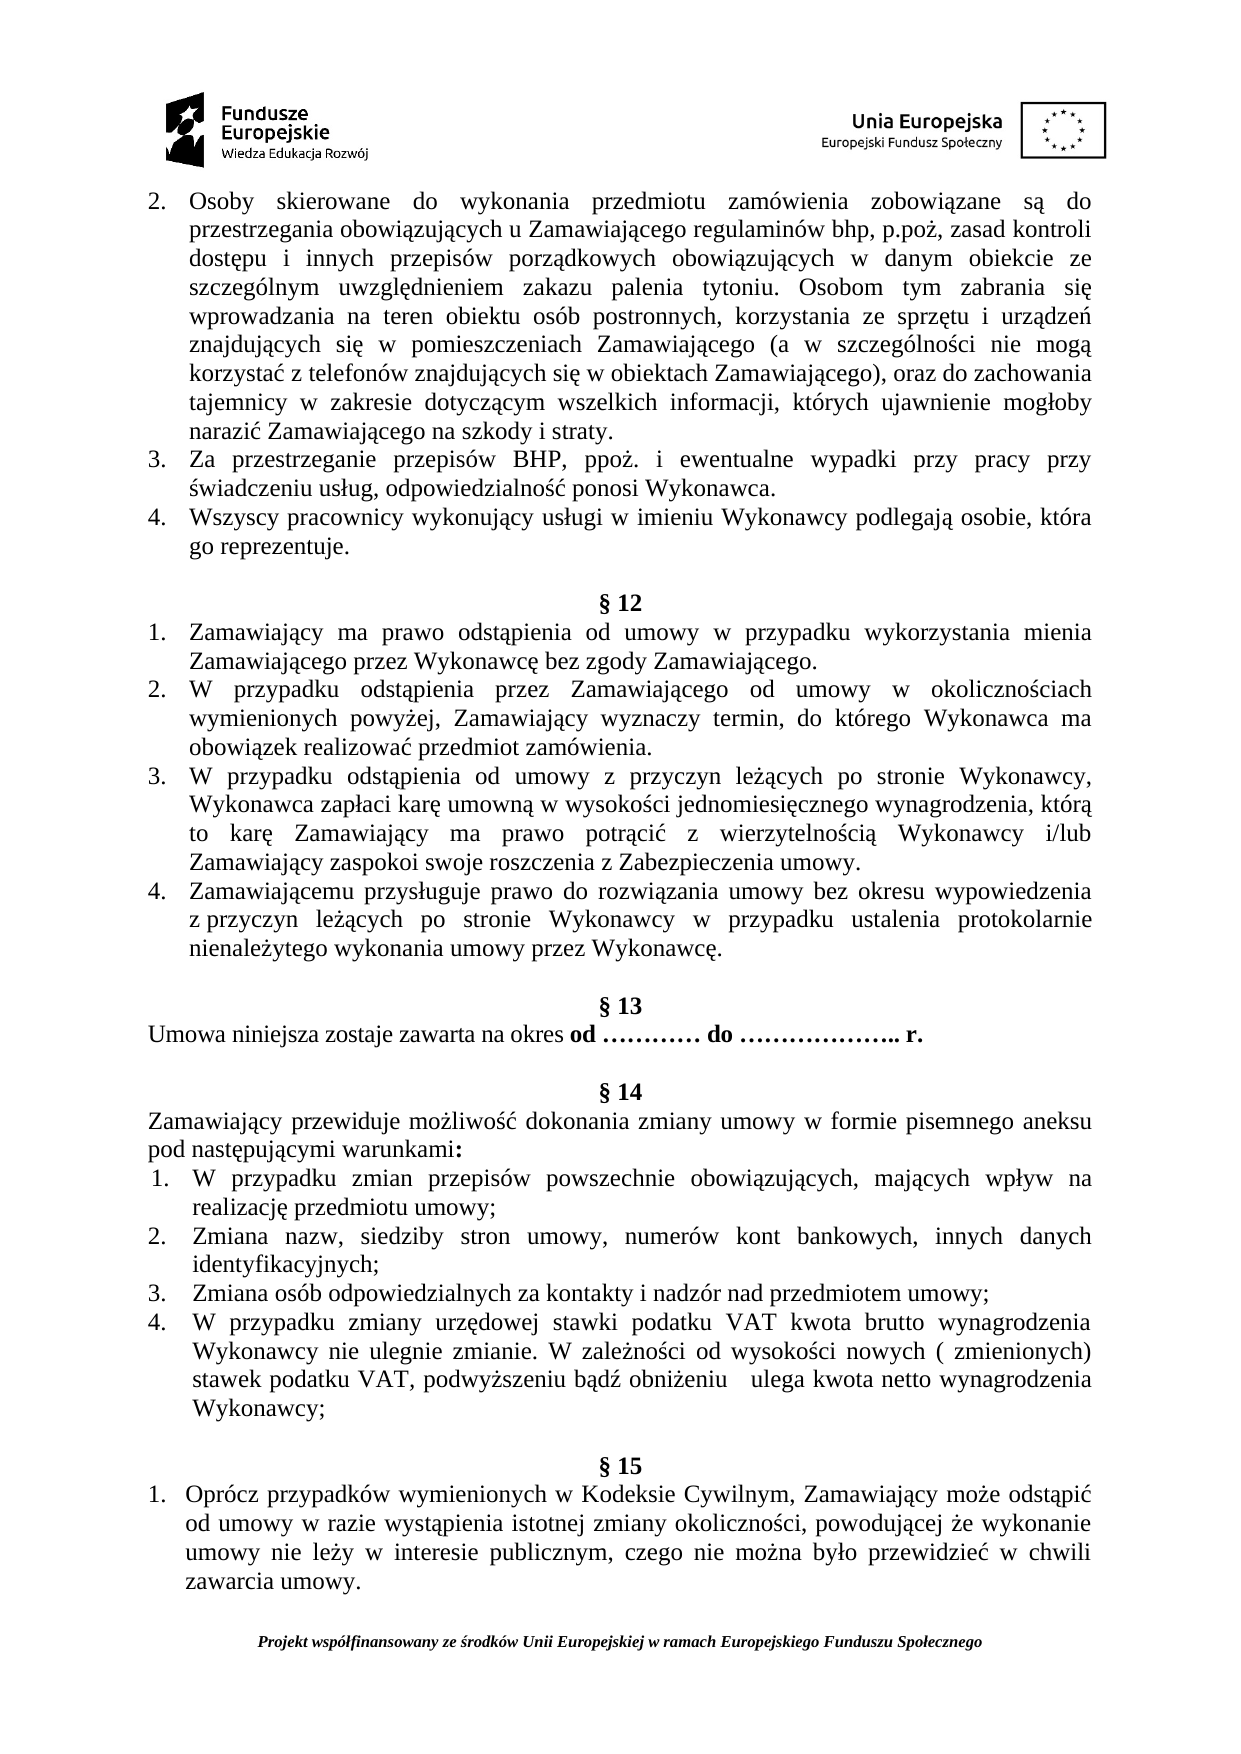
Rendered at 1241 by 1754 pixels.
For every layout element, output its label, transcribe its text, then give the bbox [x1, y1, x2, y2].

text § 14 [148, 1077, 1093, 1106]
list W przypadku zmian przepisów powszechnie obowiązujących, mających wpływ na realizację przedmiotu umowy; [151, 1163, 1093, 1221]
picture [147, 73, 386, 186]
list Zmiana nazw, siedziby stron umowy, numerów kont bankowych, innych danych identyfikacyjnych; [148, 1221, 1093, 1278]
picture [803, 83, 1125, 177]
list W przypadku zmiany urzędowej stawki podatku VAT kwota brutto wynagrodzenia Wykonawcy nie ulegnie zmianie. W zależności od wysokości nowych ( zmienionych) stawek podatku VAT, podwyższeniu bądź obniżeniu ulega kwota netto wynagrodzenia Wykonawcy; [148, 1307, 1093, 1422]
list Zamawiającemu przysługuje prawo do rozwiązania umowy bez okresu wypowiedzenia z przyczyn leżących po stronie Wykonawcy w przypadku ustalenia protokolarnie nienależytego wykonania umowy przez Wykonawcę. [148, 876, 1093, 962]
text Umowa niniejsza zostaje zawarta na okres od ………… do ……………….. r. [148, 1019, 1093, 1048]
text Zamawiający przewiduje możliwość dokonania zmiany umowy w formie pisemnego aneksu pod następującymi warunkami: [148, 1106, 1093, 1163]
list Wszyscy pracownicy wykonujący usługi w imieniu Wykonawcy podlegają osobie, która go reprezentuje. [148, 502, 1093, 559]
list W przypadku odstąpienia przez Zamawiającego od umowy w okolicznościach wymienionych powyżej, Zamawiający wyznaczy termin, do którego Wykonawca ma obowiązek realizować przedmiot zamówienia. [148, 674, 1093, 761]
list Zamawiający ma prawo odstąpienia od umowy w przypadku wykorzystania mienia Zamawiającego przez Wykonawcę bez zgody Zamawiającego. [148, 617, 1093, 674]
list W przypadku odstąpienia od umowy z przyczyn leżących po stronie Wykonawcy, Wykonawca zapłaci karę umowną w wysokości jednomiesięcznego wynagrodzenia, którą to karę Zamawiający ma prawo potrącić z wierzytelnością Wykonawcy i/lub Zamawiający zaspokoi swoje roszczenia z Zabezpieczenia umowy. [148, 761, 1093, 876]
list Za przestrzeganie przepisów BHP, ppoż. i ewentualne wypadki przy pracy przy świadczeniu usług, odpowiedzialność ponosi Wykonawca. [148, 444, 1093, 502]
text § 15 [148, 1451, 1093, 1479]
list Oprócz przypadków wymienionych w Kodeksie Cywilnym, Zamawiający może odstąpić od umowy w razie wystąpienia istotnej zmiany okoliczności, powodującej że wykonanie umowy nie leży w interesie publicznym, czego nie można było przewidzieć w chwili zawarcia umowy. [148, 1479, 1093, 1594]
list Osoby skierowane do wykonania przedmiotu zamówienia zobowiązane są do przestrzegania obowiązujących u Zamawiającego regulaminów bhp, p.poż, zasad kontroli dostępu i innych przepisów porządkowych obowiązujących w danym obiekcie ze szczególnym uwzględnieniem zakazu palenia tytoniu. Osobom tym zabrania się wprowadzania na teren obiektu osób postronnych, korzystania ze sprzętu i urządzeń znajdujących się w pomieszczeniach Zamawiającego (a w szczególności nie mogą korzystać z telefonów znajdujących się w obiektach Zamawiającego), oraz do zachowania tajemnicy w zakresie dotyczącym wszelkich informacji, których ujawnienie mogłoby narazić Zamawiającego na szkody i straty. [148, 186, 1093, 444]
list Zmiana osób odpowiedzialnych za kontakty i nadzór nad przedmiotem umowy; [148, 1278, 1093, 1307]
text § 13 [148, 991, 1093, 1019]
text § 12 [148, 588, 1093, 617]
